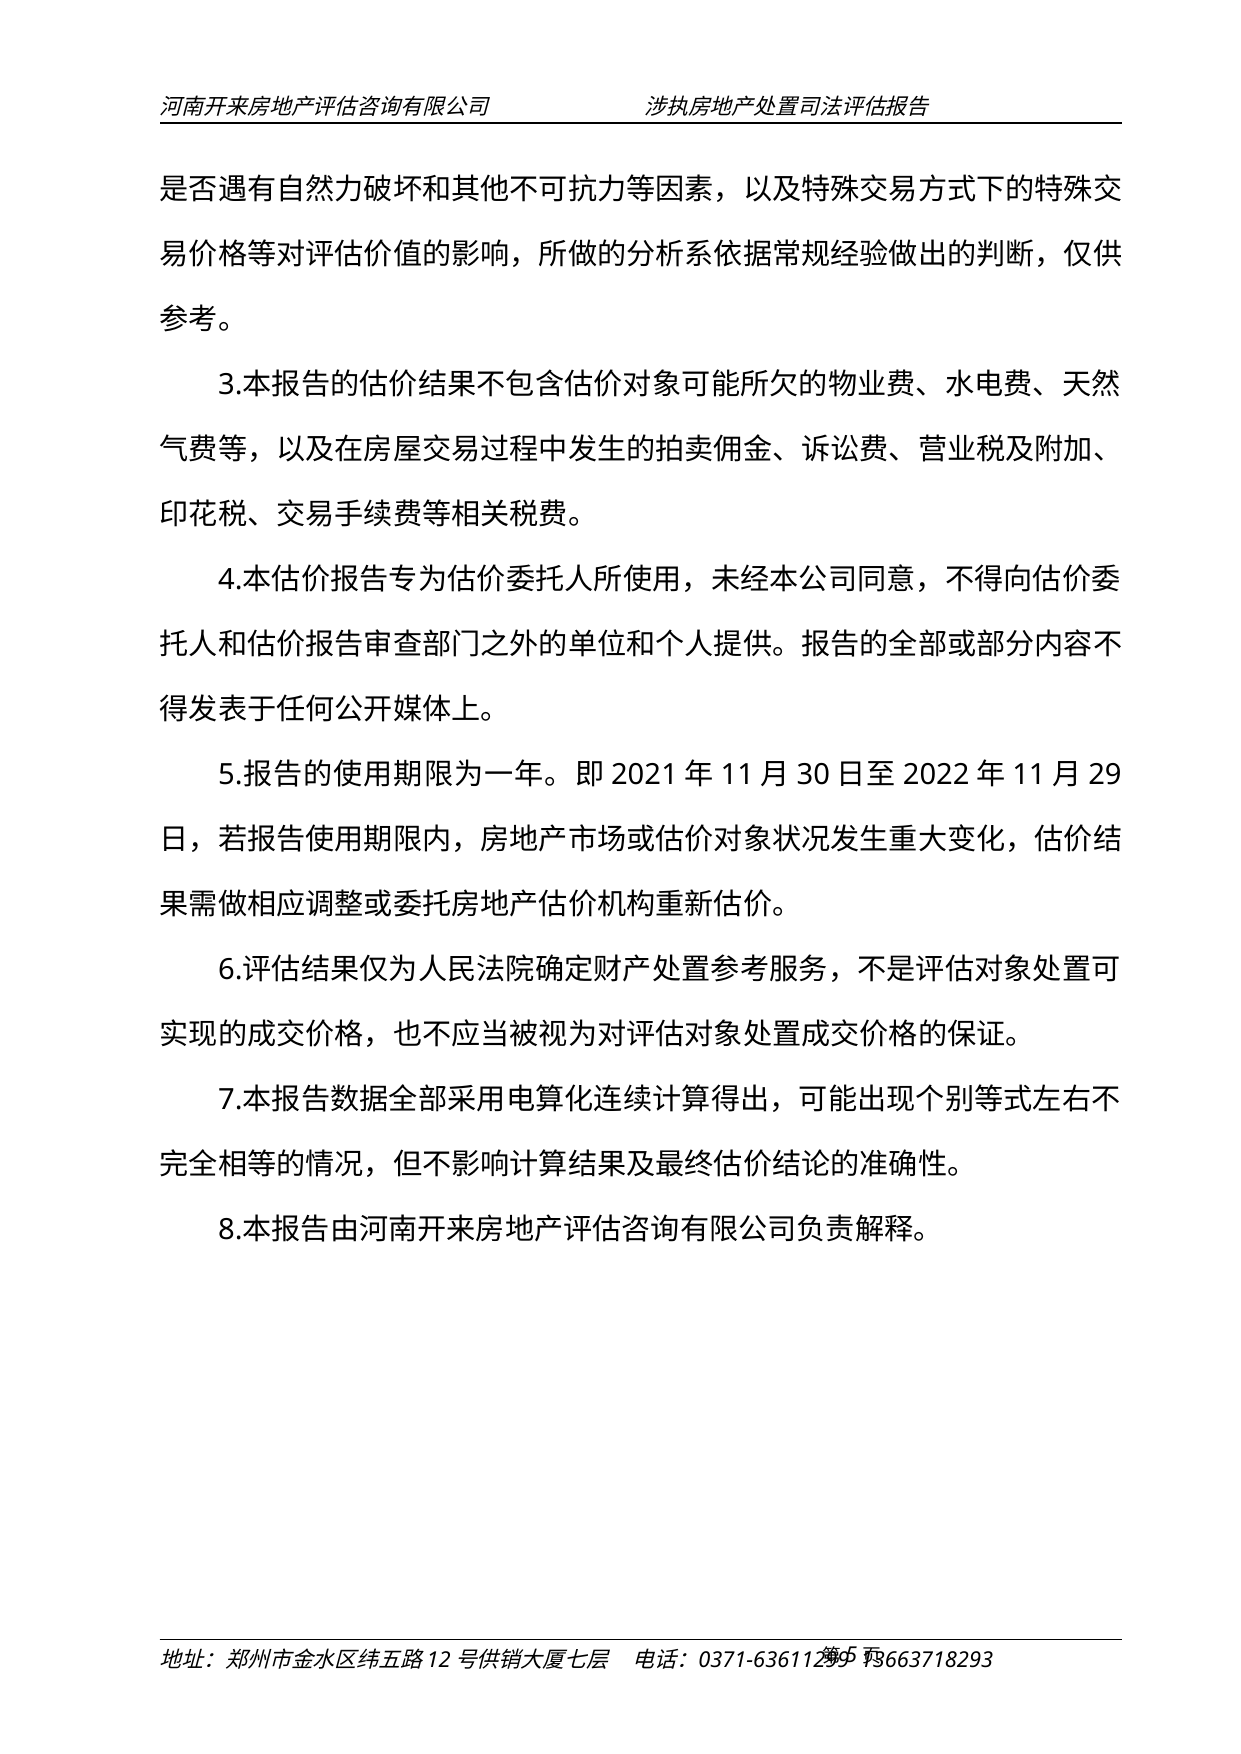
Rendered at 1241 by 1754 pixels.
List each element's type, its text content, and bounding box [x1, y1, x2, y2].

text 3.本报告的估价结果不包含估价对象可能所欠的物业费、水电费、天然气费等，以及在房屋交易过程中发生的拍卖佣金、诉讼费、营业税及附加、印花税、交易手续费等相关税费。 [159, 349, 1122, 544]
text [159, 154, 1122, 349]
text 4.本估价报告专为估价委托人所使用，未经本公司同意，不得向估价委托人和估价报告审查部门之外的单位和个人提供。报告的全部或部分内容不得发表于任何公开媒体上。 [159, 544, 1122, 739]
text 7.本报告数据全部采用电算化连续计算得出，可能出现个别等式左右不完全相等的情况，但不影响计算结果及最终估价结论的准确性。 [159, 1064, 1122, 1194]
text 6.评估结果仅为人民法院确定财产处置参考服务，不是评估对象处置可实现的成交价格，也不应当被视为对评估对象处置成交价格的保证。 [159, 934, 1122, 1064]
text 5.报告的使用期限为一年。即2021年11月30日至2022年11月29日，若报告使用期限内，房地产市场或估价对象状况发生重大变化，估价结果需做相应调整或委托房地产估价机构重新估价。 [159, 739, 1122, 934]
text 8.本报告由河南开来房地产评估咨询有限公司负责解释。 [159, 1194, 1122, 1259]
